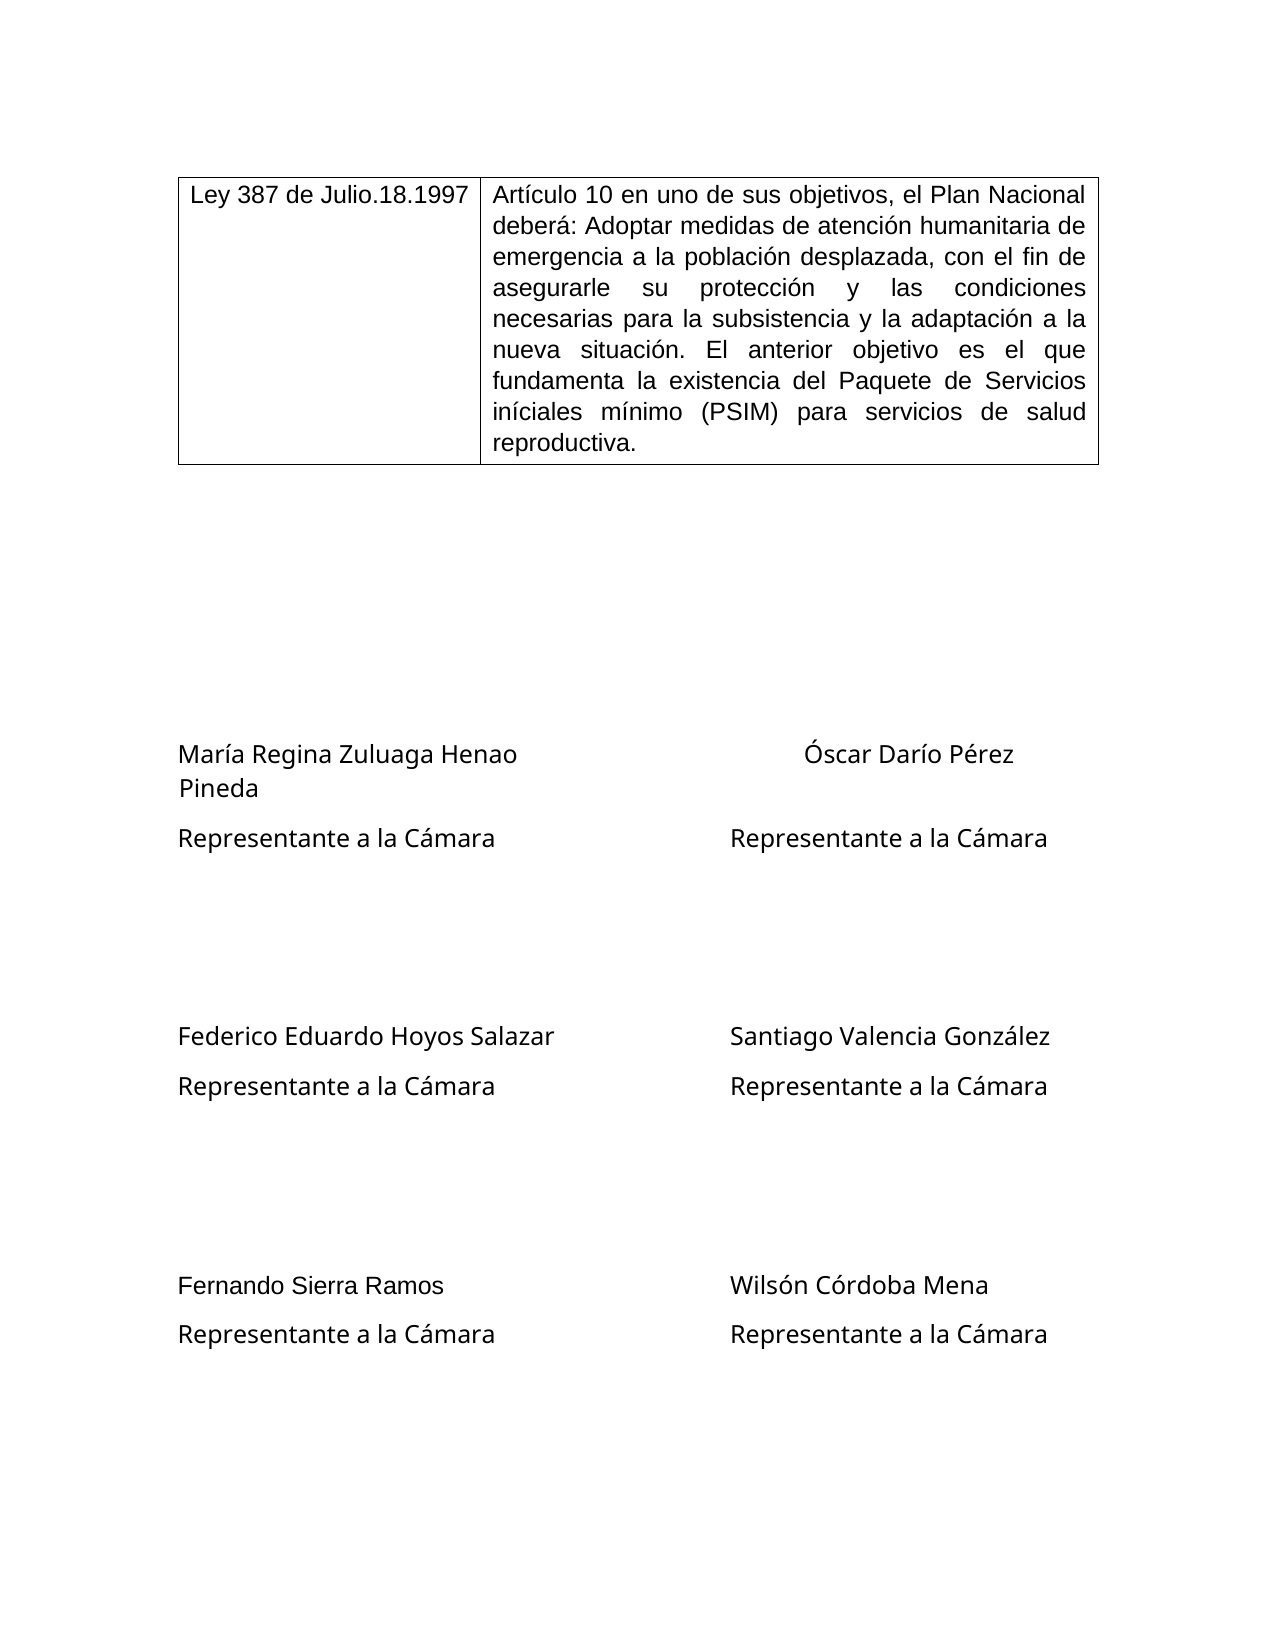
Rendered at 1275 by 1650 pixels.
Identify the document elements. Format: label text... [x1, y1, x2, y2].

text Representante a la Cámara Representante a la Cámara [177, 1069, 1099, 1103]
text Fernando Sierra Ramos Wilsón Córdoba Mena [177, 1267, 1099, 1302]
table_cell Artículo 10 en uno de sus objetivos, el Plan Nacional deberá: Adoptar medidas de atención humanitaria de emergencia a la población desplazada, con el fin de asegurarle su protección y las condiciones necesarias para la subsistencia y la adaptación a la nueva situación. El anterior objetivo es el que fundamenta la existencia del Paquete de Servicios iníciales mínimo (PSIM) para servicios de salud reproductiva. [481, 178, 1098, 464]
text Representante a la Cámara Representante a la Cámara [177, 820, 1099, 854]
table_cell Ley 387 de Julio.18.1997 [179, 178, 480, 464]
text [177, 1317, 1099, 1351]
text María Regina Zuluaga Henao Óscar Darío Pérez Pineda [177, 737, 1099, 805]
text Federico Eduardo Hoyos Salazar Santiago Valencia González [177, 1019, 1099, 1053]
